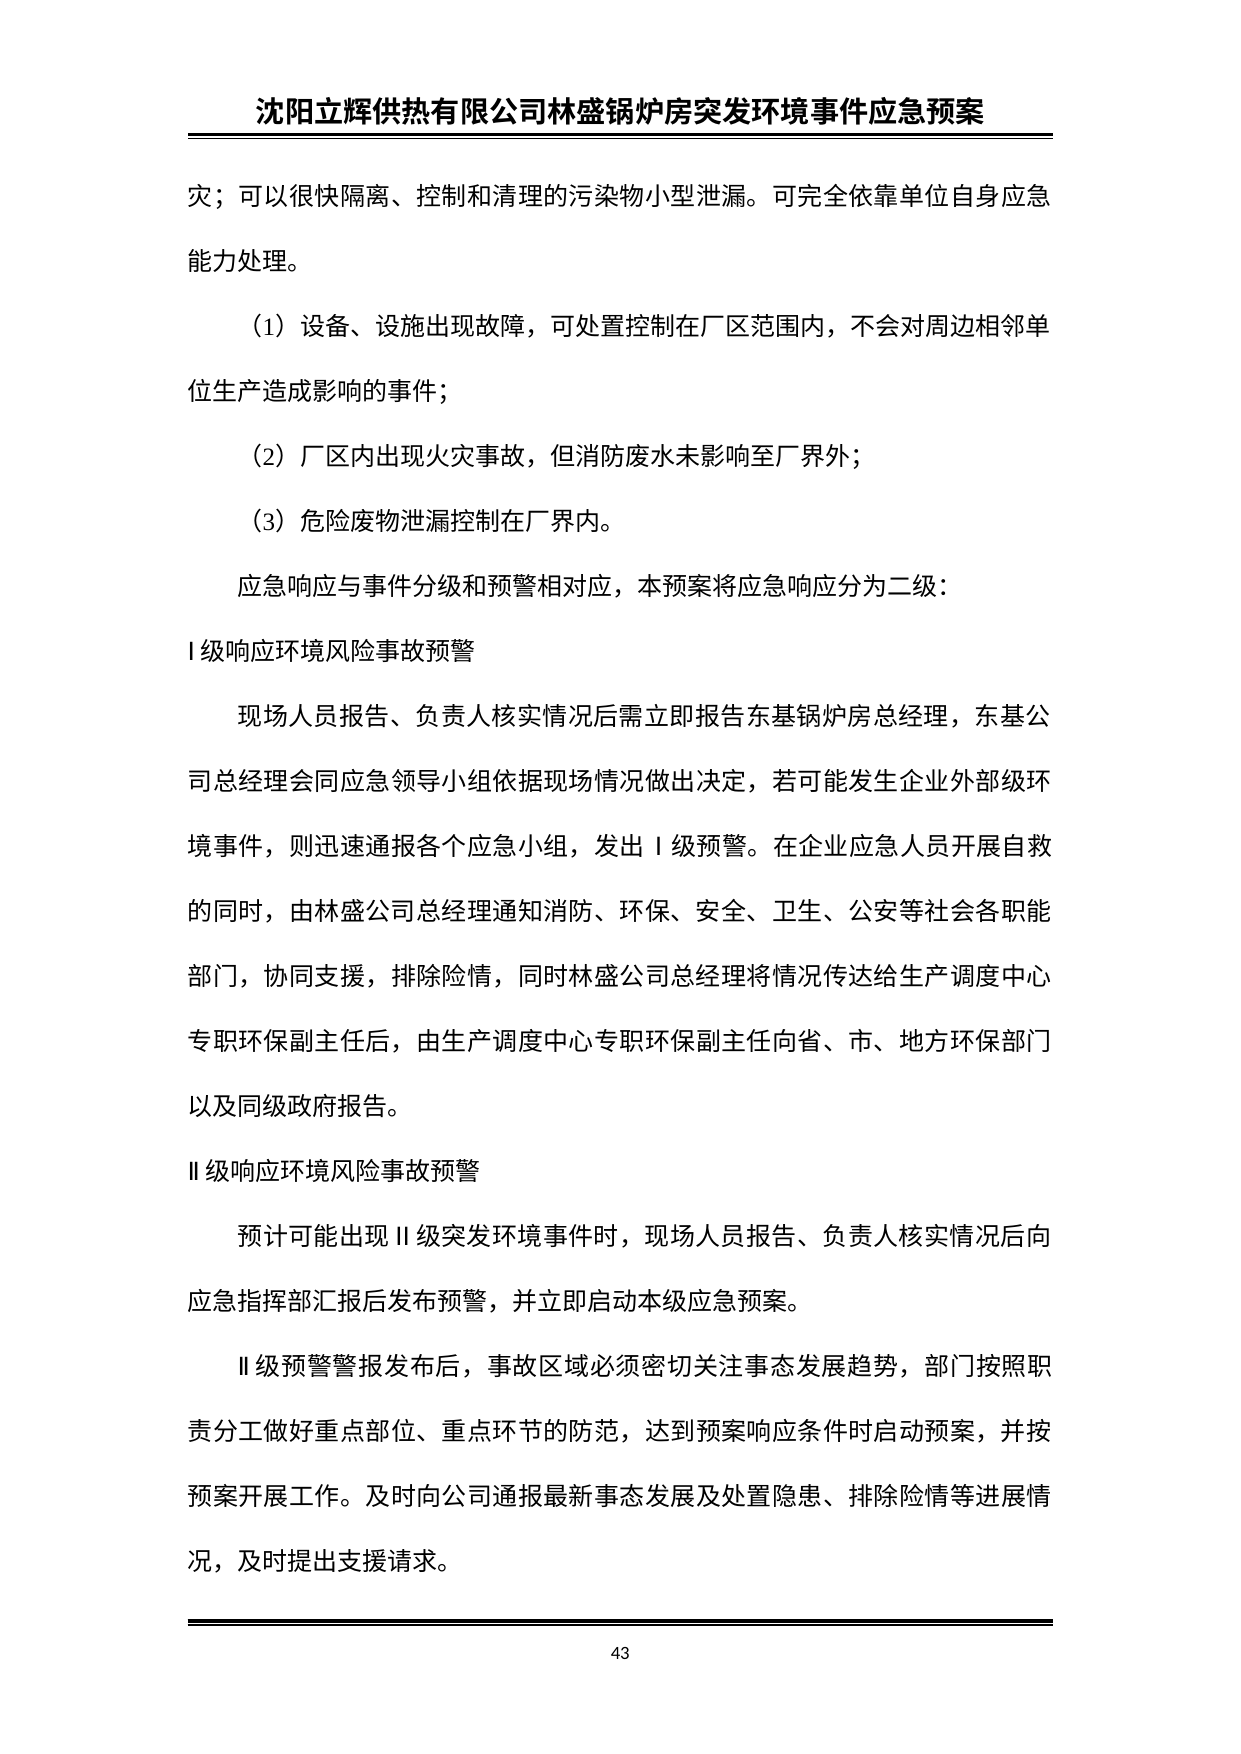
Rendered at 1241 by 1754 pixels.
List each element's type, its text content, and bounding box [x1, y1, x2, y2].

text Ⅰ级响应环境风险事故预警 [187, 617, 1053, 682]
text （1）设备、设施出现故障，可处置控制在厂区范围内，不会对周边相邻单位生产造成影响的事件； [187, 292, 1053, 422]
text （2）厂区内出现火灾事故，但消防废水未影响至厂界外； [187, 422, 1053, 487]
text （3）危险废物泄漏控制在厂界内。 [187, 487, 1053, 552]
text 预计可能出现Ⅱ级突发环境事件时，现场人员报告、负责人核实情况后向应急指挥部汇报后发布预警，并立即启动本级应急预案。 [187, 1202, 1053, 1332]
text Ⅱ级响应环境风险事故预警 [187, 1137, 1053, 1202]
text 应急响应与事件分级和预警相对应，本预案将应急响应分为二级： [187, 552, 1053, 617]
text 现场人员报告、负责人核实情况后需立即报告东基锅炉房总经理，东基公司总经理会同应急领导小组依据现场情况做出决定，若可能发生企业外部级环境事件，则迅速通报各个应急小组，发出Ⅰ级预警。在企业应急人员开展自救的同时，由林盛公司总经理通知消防、环保、安全、卫生、公安等社会各职能部门，协同支援，排除险情，同时林盛公司总经理将情况传达给生产调度中心专职环保副主任后，由生产调度中心专职环保副主任向省、市、地方环保部门以及同级政府报告。 [187, 682, 1053, 1137]
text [187, 162, 1053, 292]
text Ⅱ级预警警报发布后，事故区域必须密切关注事态发展趋势，部门按照职责分工做好重点部位、重点环节的防范，达到预案响应条件时启动预案，并按预案开展工作。及时向公司通报最新事态发展及处置隐患、排除险情等进展情况，及时提出支援请求。 [187, 1332, 1053, 1592]
